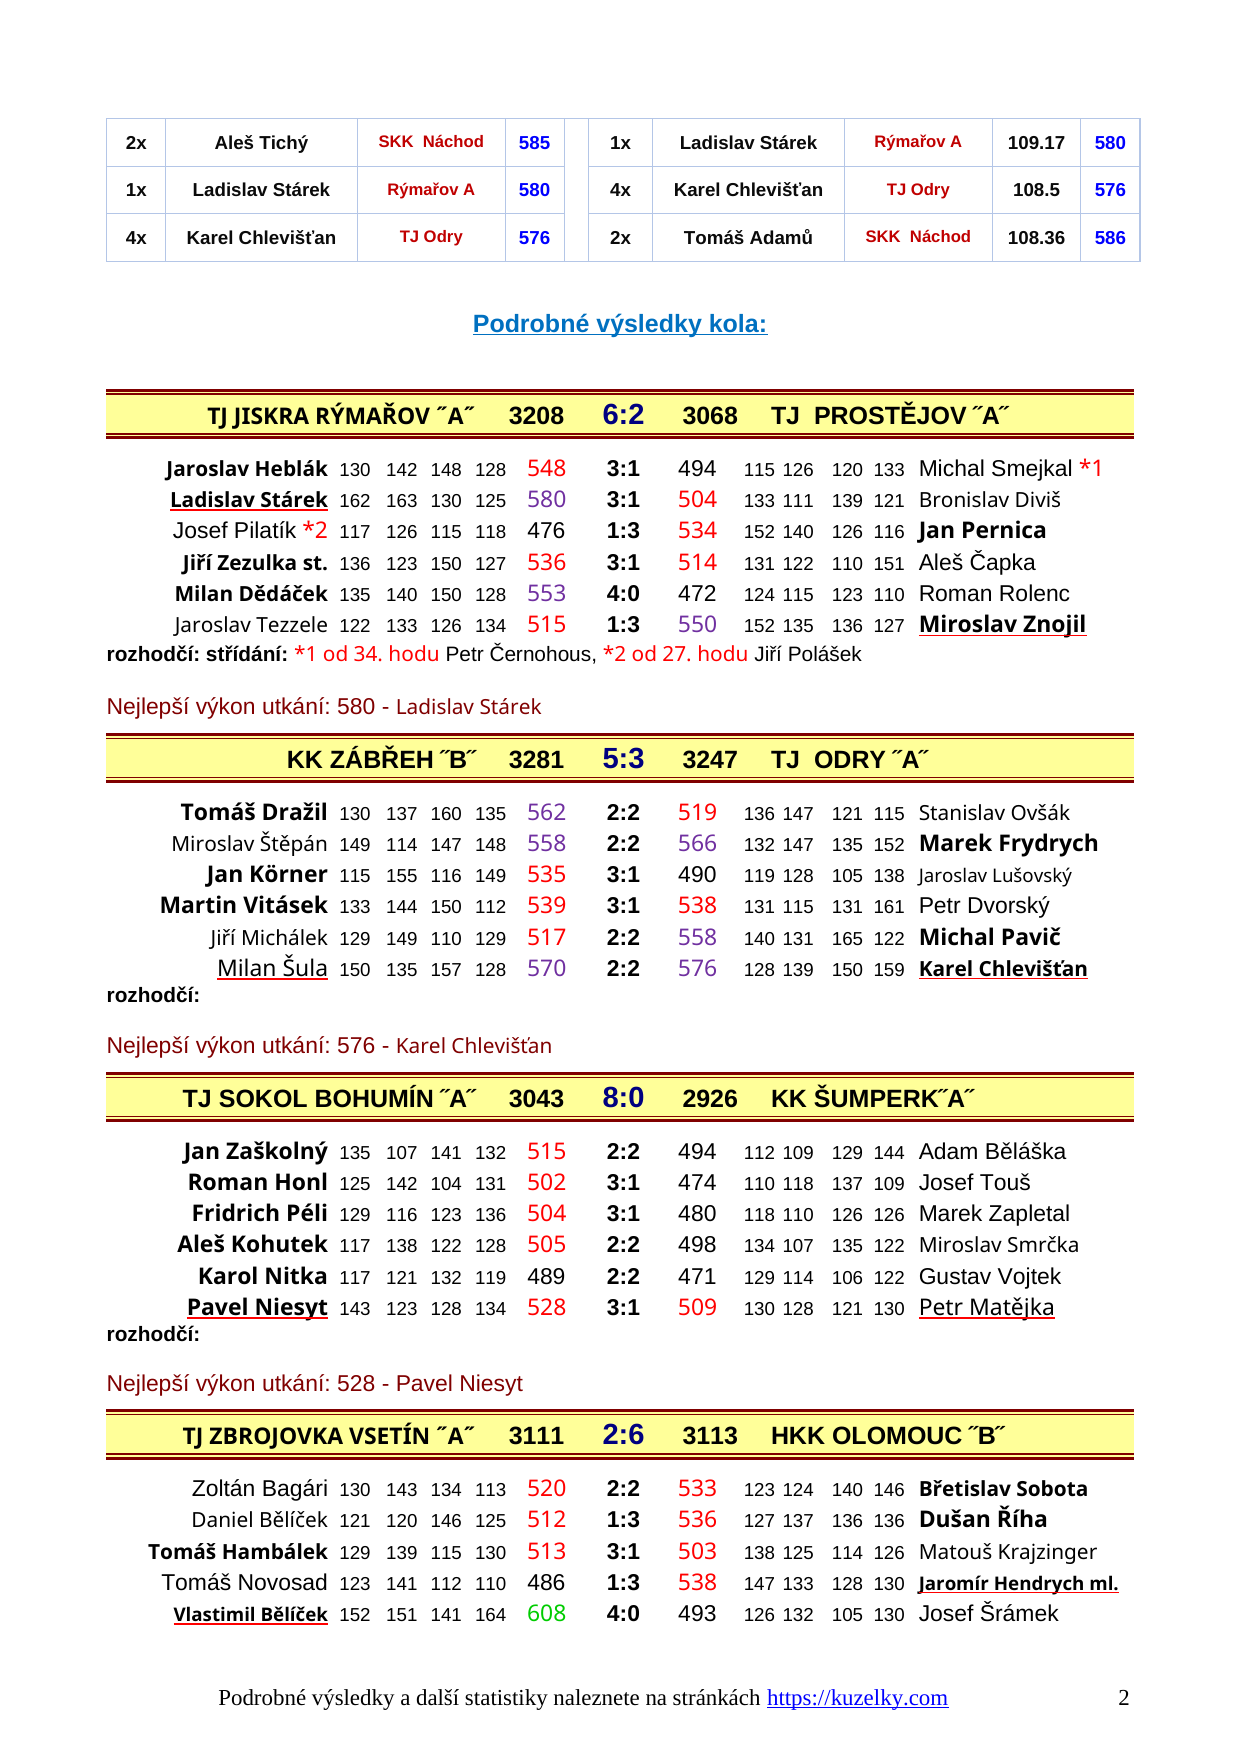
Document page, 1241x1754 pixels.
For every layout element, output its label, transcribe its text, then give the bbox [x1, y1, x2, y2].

text Nejlepší výkon utkání: 576 - Karel Chlevišťan [106, 1031, 1134, 1059]
text Jaroslav Tezzele 122 133 126 134 515 1:3 550 152 135 136 127 Miroslav Znojil [106, 608, 1134, 639]
text Miroslav Štěpán 149 114 147 148 558 2:2 566 132 147 135 152 Marek Frydrych [106, 827, 1134, 858]
text Milan Šula 150 135 157 128 570 2:2 576 128 139 150 159 Karel Chlevišťan [106, 952, 1134, 983]
table_cell 576 [506, 214, 564, 261]
table_cell Tomáš Adamů [653, 214, 844, 261]
table_cell Karel Chlevišťan [166, 214, 357, 261]
text KK Zábřeh ˝B˝ 3281 5:3 3247 TJ Odry ˝A˝ [106, 739, 1134, 777]
text Milan Dědáček 135 140 150 128 553 4:0 472 124 115 123 110 Roman Rolenc [106, 577, 1134, 608]
table_cell 585 [506, 119, 564, 166]
text Tomáš Dražil 130 137 160 135 562 2:2 519 136 147 121 115 Stanislav Ovšák [106, 796, 1134, 827]
text Daniel Bělíček 121 120 146 125 512 1:3 536 127 137 136 136 Dušan Říha [106, 1503, 1134, 1535]
text Aleš Kohutek 117 138 122 128 505 2:2 498 134 107 135 122 Miroslav Smrčka [106, 1228, 1134, 1259]
text Pavel Niesyt 143 123 128 134 528 3:1 509 130 128 121 130 Petr Matějka [106, 1291, 1134, 1322]
text rozhodčí: [106, 1322, 1134, 1346]
table_cell 580 [1081, 119, 1139, 166]
table_cell 108.5 [993, 167, 1080, 213]
text Jan Körner 115 155 116 149 535 3:1 490 119 128 105 138 Jaroslav Lušovský [106, 858, 1134, 889]
text Tomáš Novosad 123 141 112 110 486 1:3 538 147 133 128 130 Jaromír Hendrych ml. [106, 1566, 1134, 1597]
table_cell 1x [107, 167, 165, 213]
table_cell 1x [589, 119, 652, 166]
text Roman Honl 125 142 104 131 502 3:1 474 110 118 137 109 Josef Touš [106, 1166, 1134, 1197]
table_cell SKK Náchod [845, 214, 992, 261]
text Fridrich Péli 129 116 123 136 504 3:1 480 118 110 126 126 Marek Zapletal [106, 1197, 1134, 1228]
table_cell Rýmařov A [358, 167, 505, 213]
table_cell 2x [589, 214, 652, 261]
text TJ Sokol Bohumín ˝A˝ 3043 8:0 2926 KK Šumperk˝A˝ [106, 1078, 1134, 1116]
text Nejlepší výkon utkání: 580 - Ladislav Stárek [106, 692, 1134, 720]
table_cell Rýmařov A [845, 119, 992, 166]
table_cell 2x [107, 119, 165, 166]
text Jiří Zezulka st. 136 123 150 127 536 3:1 514 131 122 110 151 Aleš Čapka [106, 546, 1134, 577]
text Josef Pilatík *2 117 126 115 118 476 1:3 534 152 140 126 116 Jan Pernica [106, 514, 1134, 546]
text Jiří Michálek 129 149 110 129 517 2:2 558 140 131 165 122 Michal Pavič [106, 921, 1134, 952]
text Martin Vitásek 133 144 150 112 539 3:1 538 131 115 131 161 Petr Dvorský [106, 889, 1134, 921]
text TJ Jiskra Rýmařov ˝A˝ 3208 6:2 3068 TJ Prostějov ˝A˝ [106, 395, 1134, 433]
text Ladislav Stárek 162 163 130 125 580 3:1 504 133 111 139 121 Bronislav Diviš [106, 483, 1134, 514]
text Nejlepší výkon utkání: 528 - Pavel Niesyt [106, 1370, 1134, 1396]
text Karol Nitka 117 121 132 119 489 2:2 471 129 114 106 122 Gustav Vojtek [106, 1259, 1134, 1291]
text Vlastimil Bělíček 152 151 141 164 608 4:0 493 126 132 105 130 Josef Šrámek [106, 1597, 1134, 1628]
table_cell Ladislav Stárek [653, 119, 844, 166]
table_cell Ladislav Stárek [166, 167, 357, 213]
table_cell 4x [589, 167, 652, 213]
text Podrobné výsledky kola: [94, 308, 1145, 337]
table_cell TJ Odry [845, 167, 992, 213]
table_cell Aleš Tichý [166, 119, 357, 166]
text TJ Zbrojovka Vsetín ˝A˝ 3111 2:6 3113 HKK Olomouc ˝B˝ [106, 1415, 1134, 1453]
table_cell Karel Chlevišťan [653, 167, 844, 213]
text rozhodčí: [106, 983, 1134, 1007]
table_cell 108.36 [993, 214, 1080, 261]
table_cell 109.17 [993, 119, 1080, 166]
text rozhodčí: střídání: *1 od 34. hodu Petr Černohous, *2 od 27. hodu Jiří Polášek [106, 639, 1134, 668]
text Zoltán Bagári 130 143 134 113 520 2:2 533 123 124 140 146 Břetislav Sobota [106, 1472, 1134, 1503]
table_cell 4x [107, 214, 165, 261]
table_cell 576 [1081, 167, 1139, 213]
table_cell 580 [506, 167, 564, 213]
table_cell 586 [1081, 214, 1139, 261]
text Tomáš Hambálek 129 139 115 130 513 3:1 503 138 125 114 126 Matouš Krajzinger [106, 1535, 1134, 1566]
table_cell TJ Odry [358, 214, 505, 261]
table_cell SKK Náchod [358, 119, 505, 166]
text Jan Zaškolný 135 107 141 132 515 2:2 494 112 109 129 144 Adam Běláška [106, 1134, 1134, 1166]
text Jaroslav Heblák 130 142 148 128 548 3:1 494 115 126 120 133 Michal Smejkal *1 [106, 452, 1134, 483]
